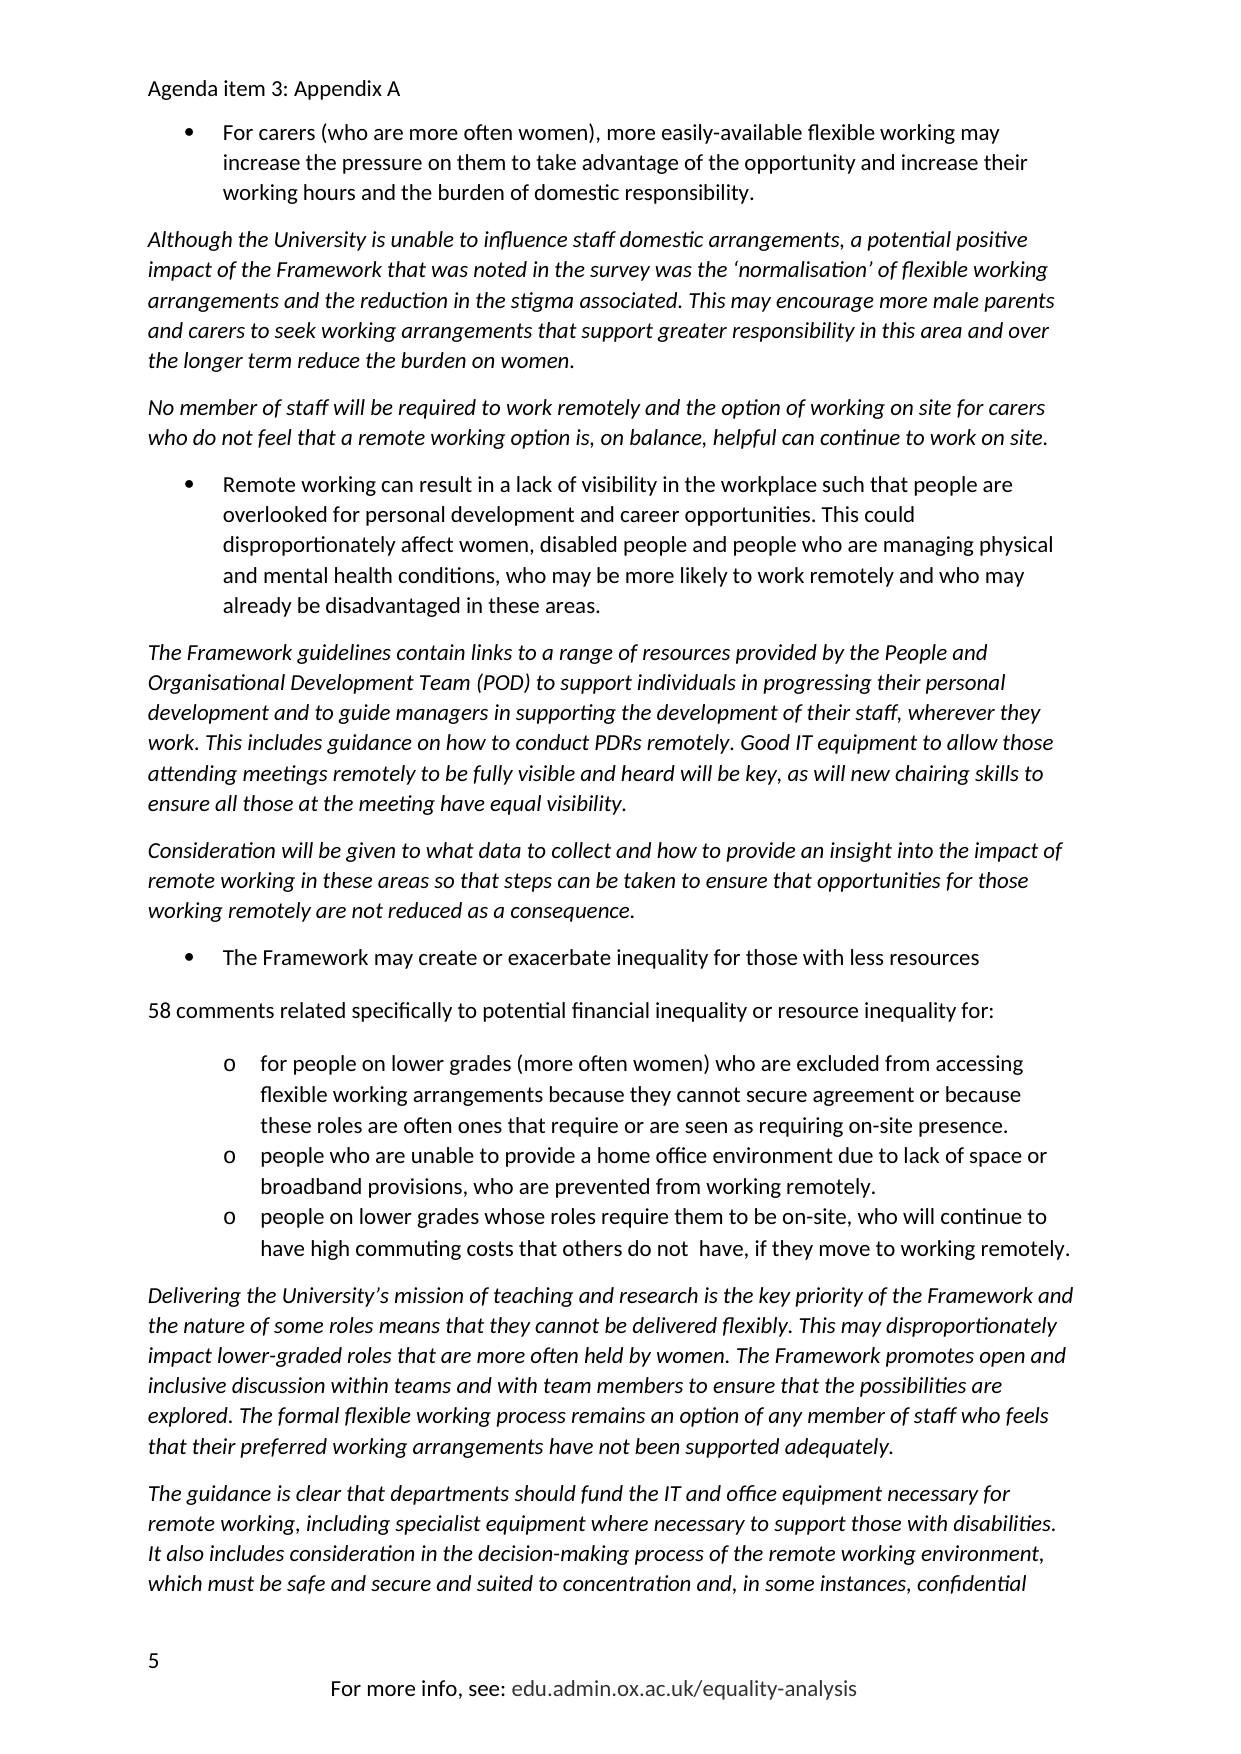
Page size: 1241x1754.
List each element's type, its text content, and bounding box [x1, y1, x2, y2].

text The Framework guidelines contain links to a range of resources provided by the People and Organisational Development Team (POD) to support individuals in progressing their personal development and to guide managers in supporting the development of their staff, wherever they work. This includes guidance on how to conduct PDRs remotely. Good IT equipment to allow those attending meetings remotely to be fully visible and heard will be key, as will new chairing skills to ensure all those at the meeting have equal visibility. [148, 638, 1078, 817]
list Remote working can result in a lack of visibility in the workplace such that people are overlooked for personal development and career opportunities. This could disproportionately affect women, disabled people and people who are managing physical and mental health conditions, who may be more likely to work remotely and who may already be disadvantaged in these areas. [185, 470, 1078, 619]
list people who are unable to provide a home office environment due to lack of space or broadband provisions, who are prevented from working remotely. [223, 1141, 1078, 1200]
text Although the University is unable to influence staff domestic arrangements, a potential positive impact of the Framework that was noted in the survey was the ‘normalisation’ of flexible working arrangements and the reduction in the stigma associated. This may encourage more male parents and carers to seek working arrangements that support greater responsibility in this area and over the longer term reduce the burden on women. [148, 225, 1078, 374]
text Consideration will be given to what data to collect and how to provide an insight into the impact of remote working in these areas so that steps can be taken to ensure that opportunities for those working remotely are not reduced as a consequence. [148, 836, 1078, 924]
list people on lower grades whose roles require them to be on-site, who will continue to have high commuting costs that others do not have, if they move to working remotely. [223, 1202, 1078, 1262]
text No member of staff will be required to work remotely and the option of working on site for carers who do not feel that a remote working option is, on balance, helpful can continue to work on site. [148, 393, 1078, 451]
list For carers (who are more often women), more easily-available flexible working may increase the pressure on them to take advantage of the opportunity and increase their working hours and the burden of domestic responsibility. [185, 118, 1078, 207]
list The Framework may create or exacerbate inequality for those with less resources [185, 943, 1078, 971]
text Delivering the University’s mission of teaching and research is the key priority of the Framework and the nature of some roles means that they cannot be delivered flexibly. This may disproportionately impact lower-graded roles that are more often held by women. The Framework promotes open and inclusive discussion within teams and with team members to ensure that the possibilities are explored. The formal flexible working process remains an option of any member of staff who feels that their preferred working arrangements have not been supported adequately. [148, 1281, 1078, 1460]
text 58 comments related specifically to potential financial inequality or resource inequality for: [148, 996, 1078, 1024]
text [148, 1479, 1078, 1597]
list for people on lower grades (more often women) who are excluded from accessing flexible working arrangements because they cannot secure agreement or because these roles are often ones that require or are seen as requiring on-site presence. [223, 1049, 1078, 1139]
